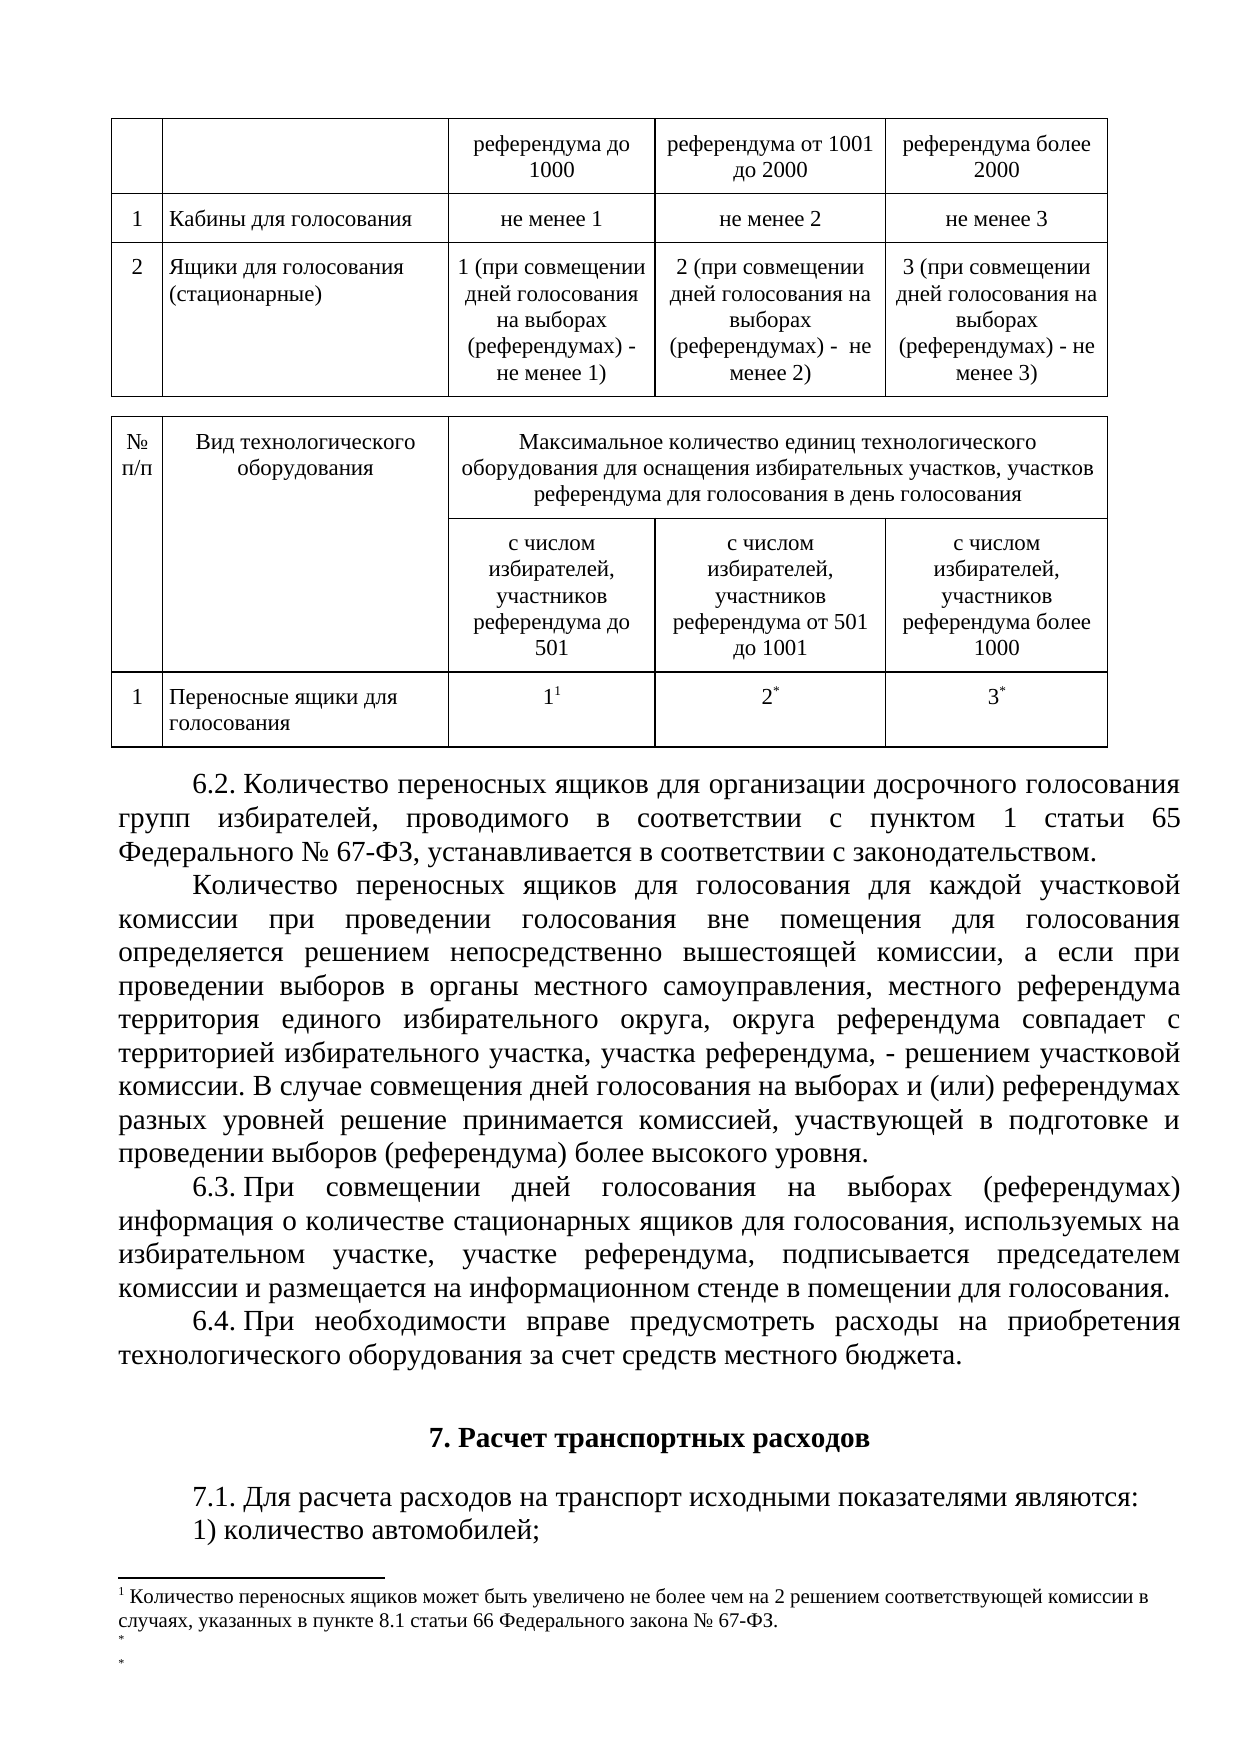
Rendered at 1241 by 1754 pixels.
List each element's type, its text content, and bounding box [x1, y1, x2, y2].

table_header Максимальное количество единиц технологического оборудования для оснащения избирательных участков, участков референдума для голосования в день голосования [449, 417, 1107, 517]
table_header Вид технологического оборудования [163, 417, 448, 671]
text 6.4. При необходимости вправе предусмотреть расходы на приобретения технологического оборудования за счет средств местного бюджета. [118, 1303, 1181, 1370]
table_cell не менее 2 [656, 194, 885, 242]
table_cell с числом избирателей, участников референдума до 501 [449, 519, 654, 671]
table_cell 1 [449, 673, 654, 746]
table_cell с числом избирателей, участников референдума более 1000 [886, 519, 1107, 671]
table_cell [656, 119, 885, 193]
table_cell 2 [112, 243, 162, 396]
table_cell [449, 119, 654, 193]
table_cell с числом избирателей, участников референдума от 501 до 1001 [656, 519, 885, 671]
table_header № п/п [112, 417, 162, 671]
table_cell Переносные ящики для голосования [163, 673, 448, 746]
table_cell 1 [112, 673, 162, 746]
table_cell 1 [112, 194, 162, 242]
subtitle 7. Расчет транспортных расходов [118, 1420, 1181, 1454]
table_cell 3 (при совмещении дней голосования на выборах (референдумах) - не менее 3) [886, 243, 1107, 396]
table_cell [886, 119, 1107, 193]
table_cell Кабины для голосования [163, 194, 448, 242]
text 7.1. Для расчета расходов на транспорт исходными показателями являются: [118, 1479, 1181, 1512]
table_cell 1 (при совмещении дней голосования на выборах (референдумах) - не менее 1) [449, 243, 654, 396]
table_cell 2 (при совмещении дней голосования на выборах (референдумах) - не менее 2) [656, 243, 885, 396]
table_cell не менее 1 [449, 194, 654, 242]
table_cell не менее 3 [886, 194, 1107, 242]
text 6.3. При совмещении дней голосования на выборах (референдумах) информация о количестве стационарных ящиков для голосования, используемых на избирательном участке, участке референдума, подписывается председателем комиссии и размещается на информационном стенде в помещении для голосования. [118, 1169, 1181, 1303]
table_cell Ящики для голосования (стационарные) [163, 243, 448, 396]
text Количество переносных ящиков для голосования для каждой участковой комиссии при проведении голосования вне помещения для голосования определяется решением непосредственно вышестоящей комиссии, а если при проведении выборов в органы местного самоуправления, местного референдума территория единого избирательного округа, округа референдума совпадает с территорией избирательного участка, участка референдума, - решением участковой комиссии. В случае совмещения дней голосования на выборах и (или) референдумах разных уровней решение принимается комиссией, участвующей в подготовке и проведении выборов (референдума) более высокого уровня. [118, 867, 1181, 1169]
text 1) количество автомобилей; [118, 1512, 1181, 1546]
table_cell 3* [886, 673, 1107, 746]
table_cell 2* [656, 673, 885, 746]
text 6.2. Количество переносных ящиков для организации досрочного голосования групп избирателей, проводимого в соответствии с пунктом 1 статьи 65 Федерального № 67-ФЗ, устанавливается в соответствии с законодательством. [118, 767, 1181, 867]
